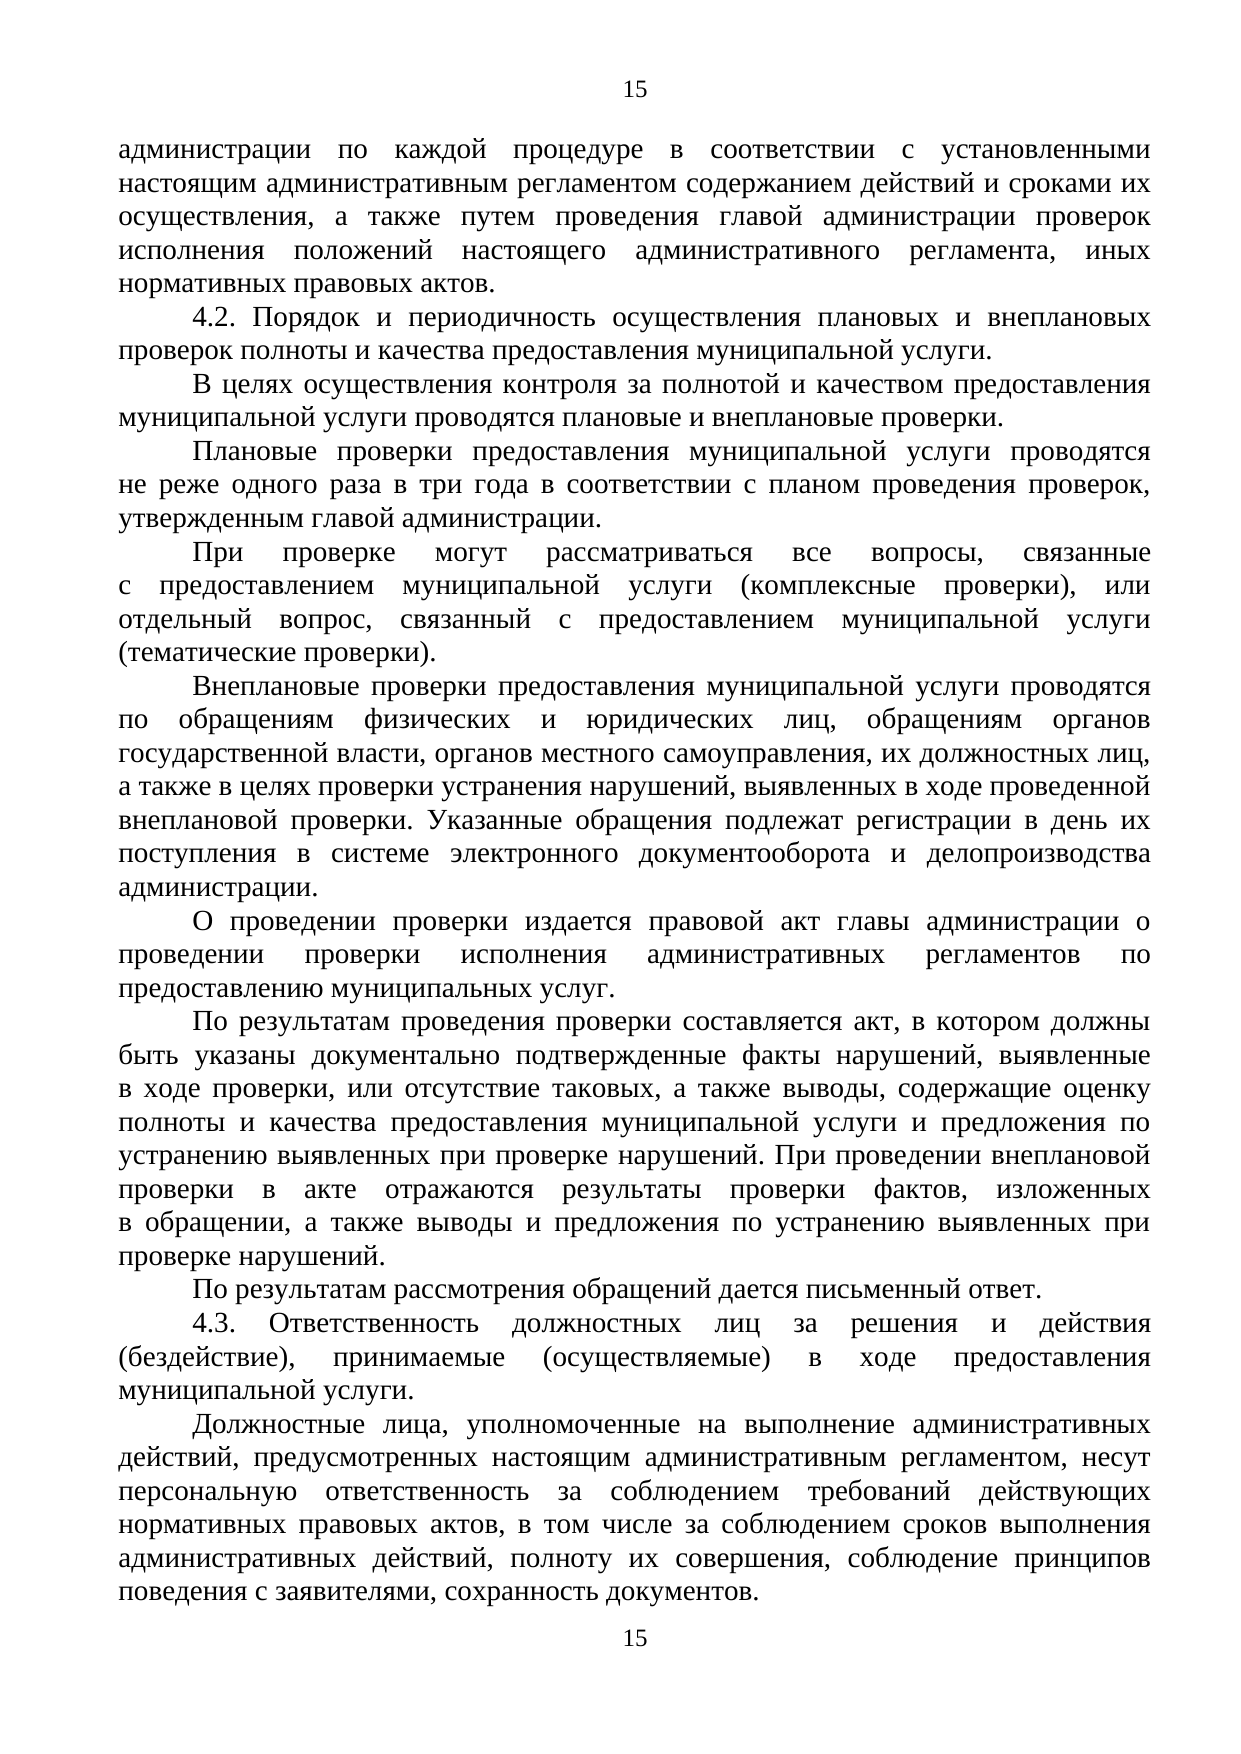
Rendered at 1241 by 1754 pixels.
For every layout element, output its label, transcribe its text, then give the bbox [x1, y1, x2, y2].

title О проведении проверки издается правовой акт главы администрации о проведении проверки исполнения административных регламентов по предоставлению муниципальных услуг. [118, 903, 1152, 1003]
title По результатам рассмотрения обращений дается письменный ответ. [118, 1272, 1152, 1305]
title Должностные лица, уполномоченные на выполнение административных действий, предусмотренных настоящим административным регламентом, несут персональную ответственность за соблюдением требований действующих нормативных правовых актов, в том числе за соблюдением сроков выполнения административных действий, полноту их совершения, соблюдение принципов поведения с заявителями, сохранность документов. [118, 1406, 1152, 1607]
title Внеплановые проверки предоставления муниципальной услуги проводятся по обращениям физических и юридических лиц, обращениям органов государственной власти, органов местного самоуправления, их должностных лиц, а также в целях проверки устранения нарушений, выявленных в ходе проведенной внеплановой проверки. Указанные обращения подлежат регистрации в день их поступления в системе электронного документооборота и делопроизводства администрации. [118, 668, 1152, 903]
title 4.2. Порядок и периодичность осуществления плановых и внеплановых проверок полноты и качества предоставления муниципальной услуги. [118, 299, 1152, 366]
title В целях осуществления контроля за полнотой и качеством предоставления муниципальной услуги проводятся плановые и внеплановые проверки. [118, 366, 1152, 433]
title Плановые проверки предоставления муниципальной услуги проводятся не реже одного раза в три года в соответствии с планом проведения проверок, утвержденным главой администрации. [118, 433, 1152, 534]
title 4.3. Ответственность должностных лиц за решения и действия (бездействие), принимаемые (осуществляемые) в ходе предоставления муниципальной услуги. [118, 1305, 1152, 1406]
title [118, 131, 1152, 299]
title При проверке могут рассматриваться все вопросы, связанные с предоставлением муниципальной услуги (комплексные проверки), или отдельный вопрос, связанный с предоставлением муниципальной услуги (тематические проверки). [118, 534, 1152, 668]
title По результатам проведения проверки составляется акт, в котором должны быть указаны документально подтвержденные факты нарушений, выявленные в ходе проверки, или отсутствие таковых, а также выводы, содержащие оценку полноты и качества предоставления муниципальной услуги и предложения по устранению выявленных при проверке нарушений. При проведении внеплановой проверки в акте отражаются результаты проверки фактов, изложенных в обращении, а также выводы и предложения по устранению выявленных при проверке нарушений. [118, 1003, 1152, 1272]
